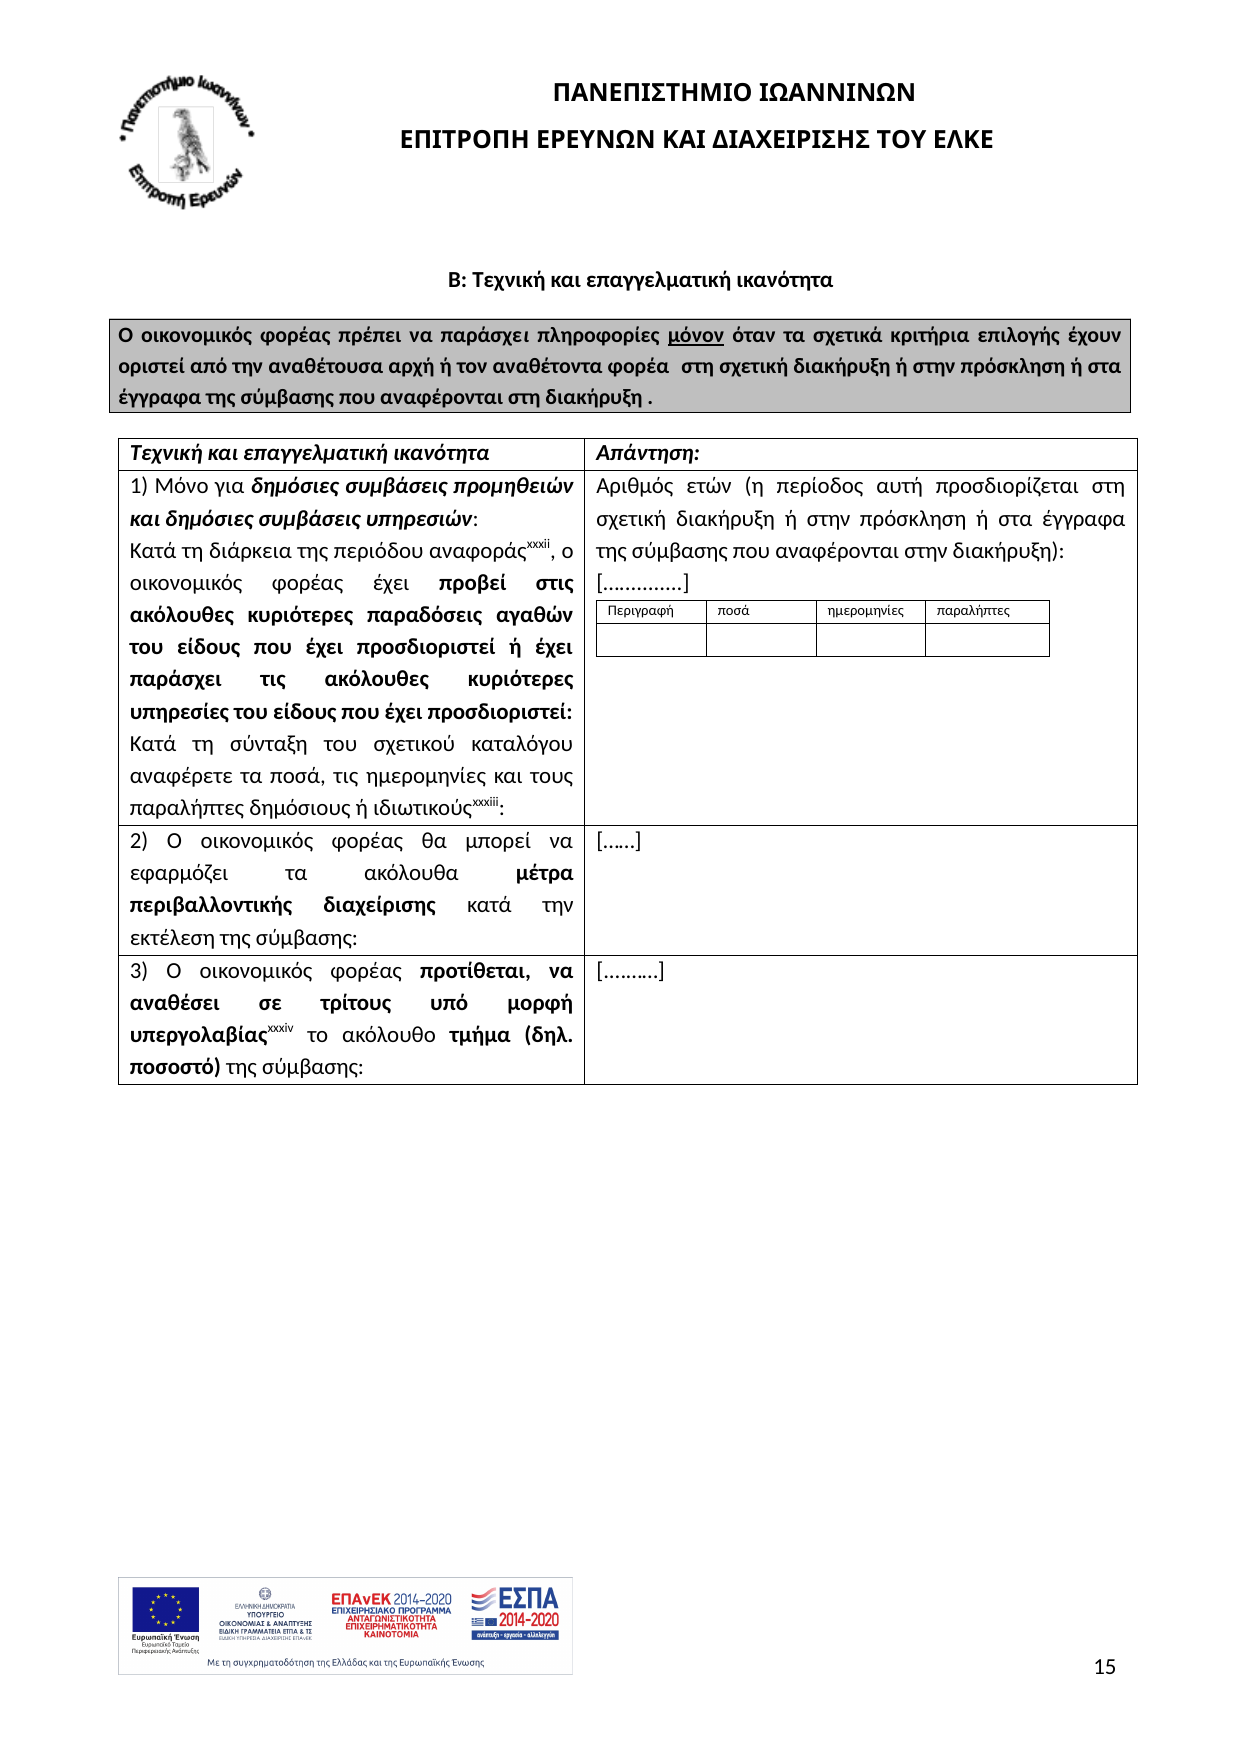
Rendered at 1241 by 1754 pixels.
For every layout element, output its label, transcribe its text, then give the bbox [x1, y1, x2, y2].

table_cell [....……] [585, 956, 1137, 1084]
table_header Τεχνική και επαγγελματική ικανότητα [119, 439, 584, 470]
table_cell [……] [585, 826, 1137, 955]
table_cell Αριθμός ετών (η περίοδος αυτή προσδιορίζεται στη σχετική διακήρυξη ή στην πρόσκληση ή στα έγγραφα της σύμβασης που αναφέρονται στην διακήρυξη): […...........] [585, 471, 1137, 825]
picture [118, 1577, 573, 1675]
table_header Απάντηση: [585, 439, 1137, 470]
table_cell 2) Ο οικονομικός φορέας θα μπορεί να εφαρμόζει τα ακόλουθα μέτρα περιβαλλοντικής διαχείρισης κατά την εκτέλεση της σύμβασης: [119, 826, 584, 955]
table_cell 3) Ο οικονομικός φορέας προτίθεται, να αναθέσει σε τρίτους υπό μορφή υπεργολαβίας το ακόλουθο τμήμα (δηλ. ποσοστό) της σύμβασης: [119, 956, 584, 1084]
text Β: Τεχνική και επαγγελματική ικανότητα [118, 266, 1122, 293]
picture [118, 75, 258, 213]
table_cell 1) Μόνο για δημόσιες συμβάσεις προμηθειών και δημόσιες συμβάσεις υπηρεσιών: Κατά τη διάρκεια της περιόδου αναφοράς, ο οικονομικός φορέας έχει προβεί στις ακόλουθες κυριότερες παραδόσεις αγαθών του είδους που έχει προσδιοριστεί ή έχει παράσχει τις ακόλουθες κυριότερες υπηρεσίες του είδους που έχει προσδιοριστεί: Κατά τη σύνταξη του σχετικού καταλόγου αναφέρετε τα ποσά, τις ημερομηνίες και τους παραλήπτες δημόσιους ή ιδιωτικούς: [119, 471, 584, 825]
text Ο οικονομικός φορέας πρέπει να παράσχει πληροφορίες μόνον όταν τα σχετικά κριτήρια επιλογής έχουν οριστεί από την αναθέτουσα αρχή ή τον αναθέτοντα φορέα στη σχετική διακήρυξη ή στην πρόσκληση ή στα έγγραφα της σύμβασης που αναφέρονται στη διακήρυξη . [110, 320, 1130, 412]
